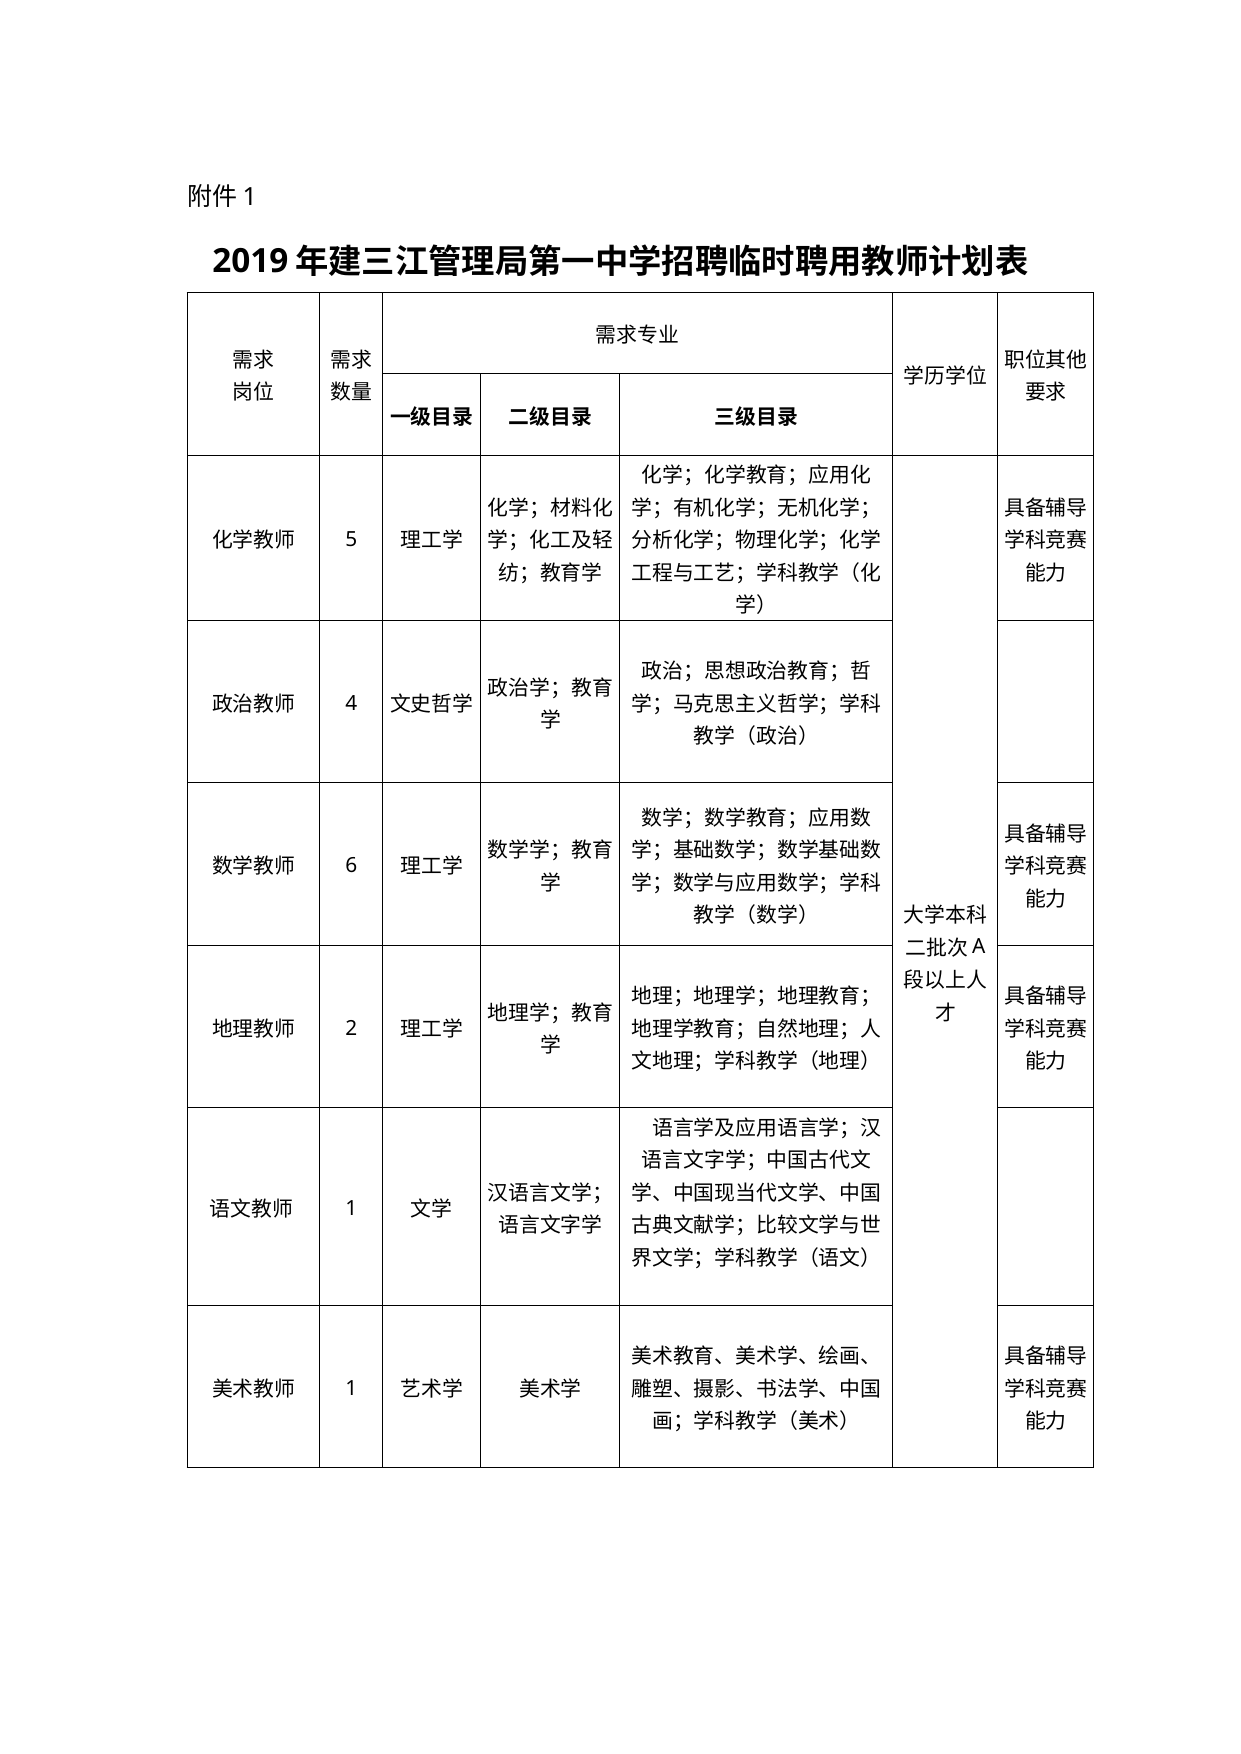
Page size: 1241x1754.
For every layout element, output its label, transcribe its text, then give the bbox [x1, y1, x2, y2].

table_cell 数学学；教育学 [481, 783, 619, 944]
table_cell 数学；数学教育；应用数学；基础数学；数学基础数学；数学与应用数学；学科教学（数学） [620, 783, 892, 944]
table_cell 具备辅导学科竞赛能力 [998, 946, 1093, 1107]
table_header 学历学位 [893, 293, 997, 454]
table_cell 汉语言文学；语言文字学 [481, 1108, 619, 1305]
text 2019年建三江管理局第一中学招聘临时聘用教师计划表 [187, 227, 1053, 292]
table_header 需求数量 [320, 293, 382, 454]
table_header 职位其他要求 [998, 293, 1093, 454]
table_cell 一级目录 [383, 374, 480, 454]
table_cell 地理；地理学；地理教育；地理学教育；自然地理；人文地理；学科教学（地理） [620, 946, 892, 1107]
table_cell 2 [320, 946, 382, 1107]
table_cell 文史哲学 [383, 621, 480, 782]
table_cell 具备辅导学科竞赛能力 [998, 456, 1093, 619]
table_cell 艺术学 [383, 1306, 480, 1467]
table_cell 大学本科二批次A段以上人才 [893, 456, 997, 1467]
table_cell 地理教师 [188, 946, 319, 1107]
table_cell 1 [320, 1306, 382, 1467]
table_cell 二级目录 [481, 374, 619, 454]
table_cell 6 [320, 783, 382, 944]
table_cell [998, 1108, 1093, 1305]
table_cell 语文教师 [188, 1108, 319, 1305]
table_cell 5 [320, 456, 382, 619]
table_cell 语言学及应用语言学；汉语言文字学；中国古代文学、中国现当代文学、中国古典文献学；比较文学与世界文学；学科教学（语文） [620, 1108, 892, 1305]
table_cell 政治；思想政治教育；哲学；马克思主义哲学；学科教学（政治） [620, 621, 892, 782]
table_cell 美术教育、美术学、绘画、雕塑、摄影、书法学、中国画；学科教学（美术） [620, 1306, 892, 1467]
table_cell 具备辅导学科竞赛能力 [998, 783, 1093, 944]
table_cell 理工学 [383, 783, 480, 944]
table_cell 政治教师 [188, 621, 319, 782]
table_cell 化学；化学教育；应用化学；有机化学；无机化学；分析化学；物理化学；化学工程与工艺；学科教学（化学） [620, 456, 892, 619]
table_cell 政治学；教育学 [481, 621, 619, 782]
table_cell 化学；材料化学；化工及轻纺；教育学 [481, 456, 619, 619]
table_cell 理工学 [383, 946, 480, 1107]
text 附件1 [187, 162, 1053, 227]
table_header 需求专业 [383, 293, 892, 373]
table_cell 具备辅导学科竞赛能力 [998, 1306, 1093, 1467]
table_cell 美术学 [481, 1306, 619, 1467]
table_cell 1 [320, 1108, 382, 1305]
table_cell 4 [320, 621, 382, 782]
table_cell [998, 621, 1093, 782]
table_cell 数学教师 [188, 783, 319, 944]
table_cell 三级目录 [620, 374, 892, 454]
table_cell 地理学；教育学 [481, 946, 619, 1107]
table_cell 化学教师 [188, 456, 319, 619]
table_cell 美术教师 [188, 1306, 319, 1467]
table_cell 文学 [383, 1108, 480, 1305]
table_header 需求 岗位 [188, 293, 319, 454]
table_cell 理工学 [383, 456, 480, 619]
